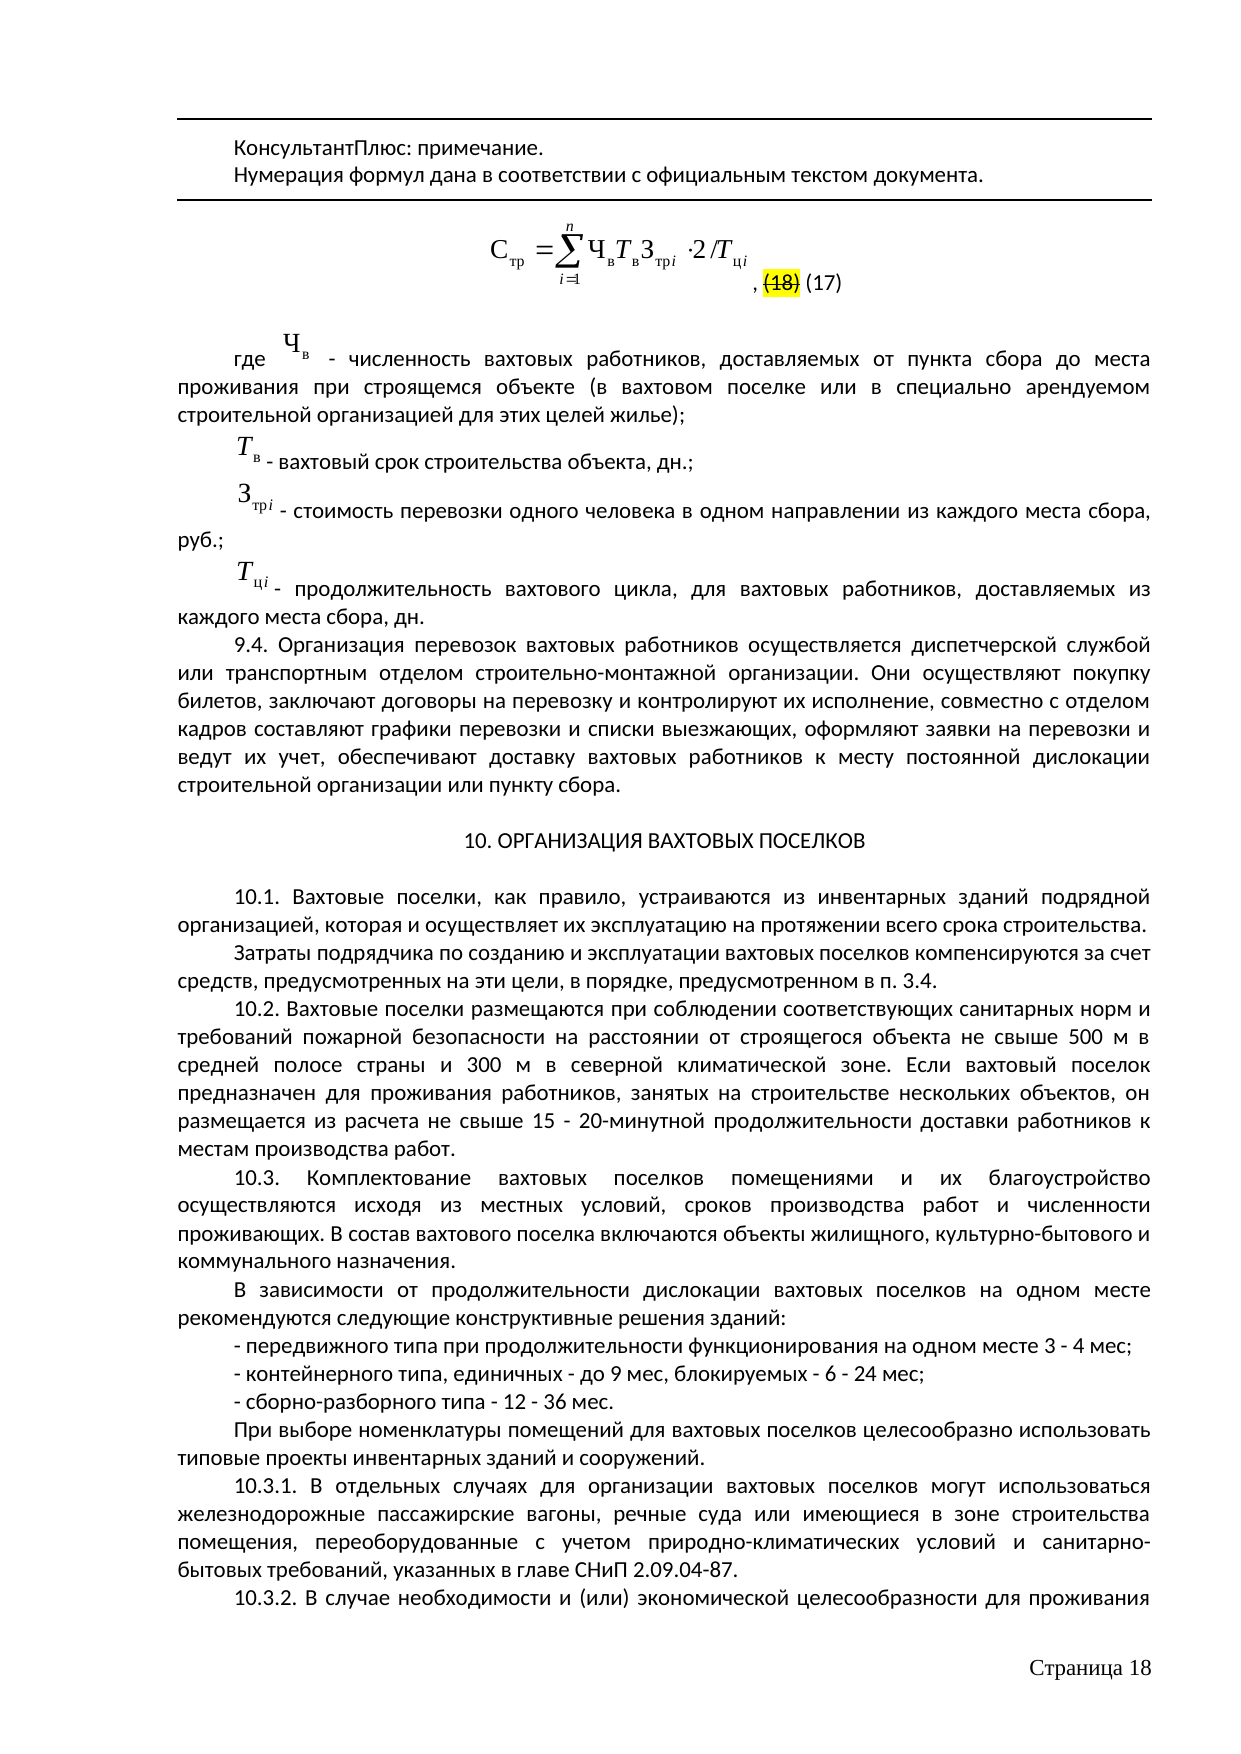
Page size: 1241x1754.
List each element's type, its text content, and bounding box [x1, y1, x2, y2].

text 9.4. Организация перевозок вахтовых работников осуществляется диспетчерской службой или транспортным отделом строительно-монтажной организации. Они осуществляют покупку билетов, заключают договоры на перевозку и контролируют их исполнение, совместно с отделом кадров составляют графики перевозки и списки выезжающих, оформляют заявки на перевозки и ведут их учет, обеспечивают доставку вахтовых работников к месту постоянной дислокации строительной организации или пункту сбора. [177, 630, 1152, 798]
text , (18) (17) [177, 213, 1152, 297]
text где - численность вахтовых работников, доставляемых от пункта сбора до места проживания при строящемся объекте (в вахтовом поселке или в специально арендуемом строительной организацией для этих целей жилье); [177, 324, 1152, 428]
text - передвижного типа при продолжительности функционирования на одном месте 3 - 4 мес; [177, 1331, 1152, 1359]
text 10.2. Вахтовые поселки размещаются при соблюдении соответствующих санитарных норм и требований пожарной безопасности на расстоянии от строящегося объекта не свыше 500 м в средней полосе страны и 300 м в северной климатической зоне. Если вахтовый поселок предназначен для проживания работников, занятых на строительстве нескольких объектов, он размещается из расчета не свыше 15 - 20-минутной продолжительности доставки работников к местам производства работ. [177, 994, 1152, 1163]
text - вахтовый срок строительства объекта, дн.; [177, 428, 1152, 475]
text 10.1. Вахтовые поселки, как правило, устраиваются из инвентарных зданий подрядной организацией, которая и осуществляет их эксплуатацию на протяжении всего срока строительства. [177, 882, 1152, 938]
text - продолжительность вахтового цикла, для вахтовых работников, доставляемых из каждого места сбора, дн. [177, 553, 1152, 630]
text КонсультантПлюс: примечание. [177, 133, 1152, 161]
text - стоимость перевозки одного человека в одном направлении из каждого места сбора, руб.; [177, 475, 1152, 553]
text Нумерация формул дана в соответствии с официальным текстом документа. [177, 161, 1152, 189]
text 10.3.1. В отдельных случаях для организации вахтовых поселков могут использоваться железнодорожные пассажирские вагоны, речные суда или имеющиеся в зоне строительства помещения, переоборудованные с учетом природно-климатических условий и санитарно-бытовых требований, указанных в главе СНиП 2.09.04-87. [177, 1471, 1152, 1583]
text В зависимости от продолжительности дислокации вахтовых поселков на одном месте рекомендуются следующие конструктивные решения зданий: [177, 1275, 1152, 1331]
text 10. ОРГАНИЗАЦИЯ ВАХТОВЫХ ПОСЕЛКОВ [177, 826, 1152, 854]
text При выборе номенклатуры помещений для вахтовых поселков целесообразно использовать типовые проекты инвентарных зданий и сооружений. [177, 1415, 1152, 1471]
text Затраты подрядчика по созданию и эксплуатации вахтовых поселков компенсируются за счет средств, предусмотренных на эти цели, в порядке, предусмотренном в п. 3.4. [177, 938, 1152, 994]
text - сборно-разборного типа - 12 - 36 мес. [177, 1387, 1152, 1415]
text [177, 1583, 1152, 1611]
text 10.3. Комплектование вахтовых поселков помещениями и их благоустройство осуществляются исходя из местных условий, сроков производства работ и численности проживающих. В состав вахтового поселка включаются объекты жилищного, культурно-бытового и коммунального назначения. [177, 1163, 1152, 1275]
text - контейнерного типа, единичных - до 9 мес, блокируемых - 6 - 24 мес; [177, 1359, 1152, 1387]
